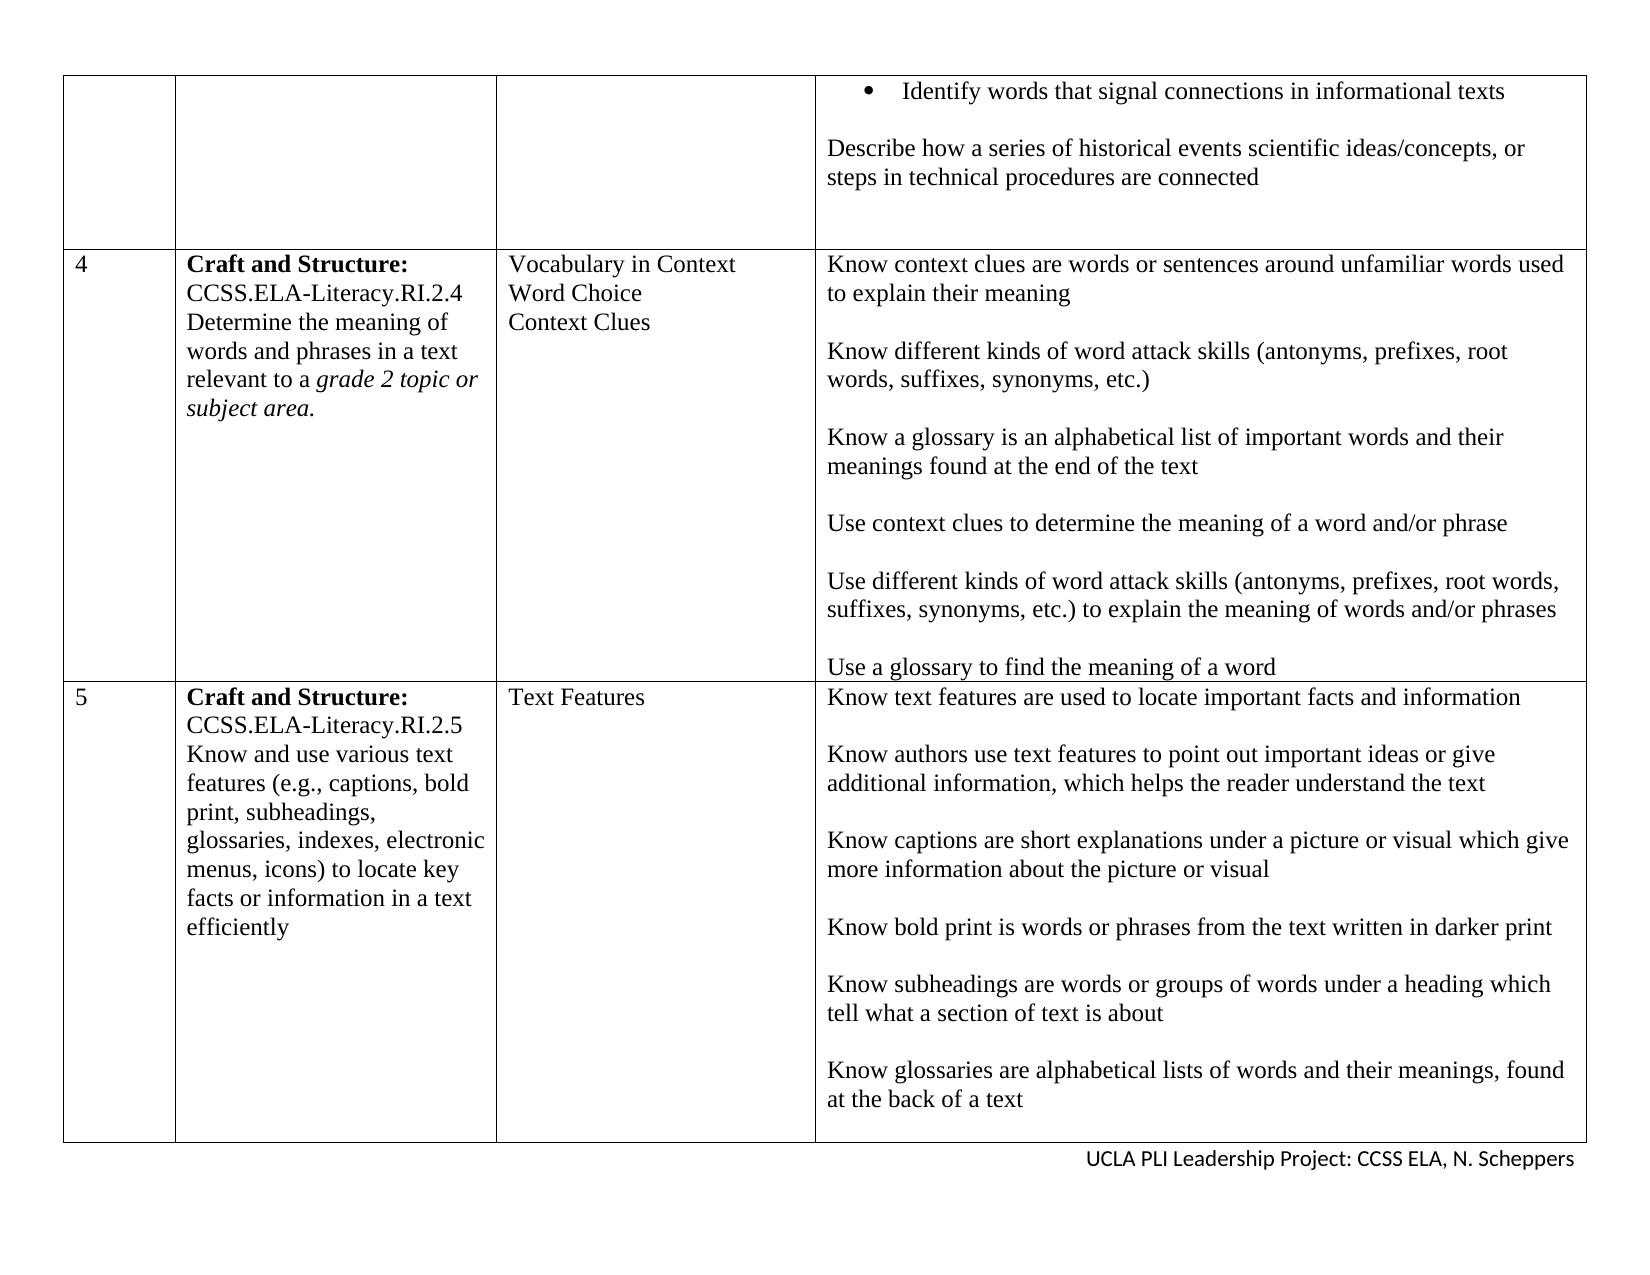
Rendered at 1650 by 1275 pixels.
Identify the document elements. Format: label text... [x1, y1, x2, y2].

table_cell Know context clues are words or sentences around unfamiliar words used to explain their meaning Know different kinds of word attack skills (antonyms, prefixes, root words, suffixes, synonyms, etc.) Know a glossary is an alphabetical list of important words and their meanings found at the end of the text Use context clues to determine the meaning of a word and/or phrase Use different kinds of word attack skills (antonyms, prefixes, root words, suffixes, synonyms, etc.) to explain the meaning of words and/or phrases Use a glossary to find the meaning of a word [816, 250, 1586, 681]
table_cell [816, 76, 1586, 248]
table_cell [176, 76, 496, 248]
table_cell 4 [64, 250, 175, 681]
table_cell 5 [64, 682, 175, 1142]
table_cell Text Features [497, 682, 815, 1142]
table_cell Vocabulary in Context Word Choice Context Clues [497, 250, 815, 681]
table_cell Craft and Structure: CCSS.ELA-Literacy.RI.2.4 Determine the meaning of words and phrases in a text relevant to a grade 2 topic or subject area. [176, 250, 496, 681]
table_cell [497, 76, 815, 248]
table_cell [176, 682, 496, 1142]
table_cell 3 [64, 76, 175, 248]
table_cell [816, 682, 1586, 1142]
